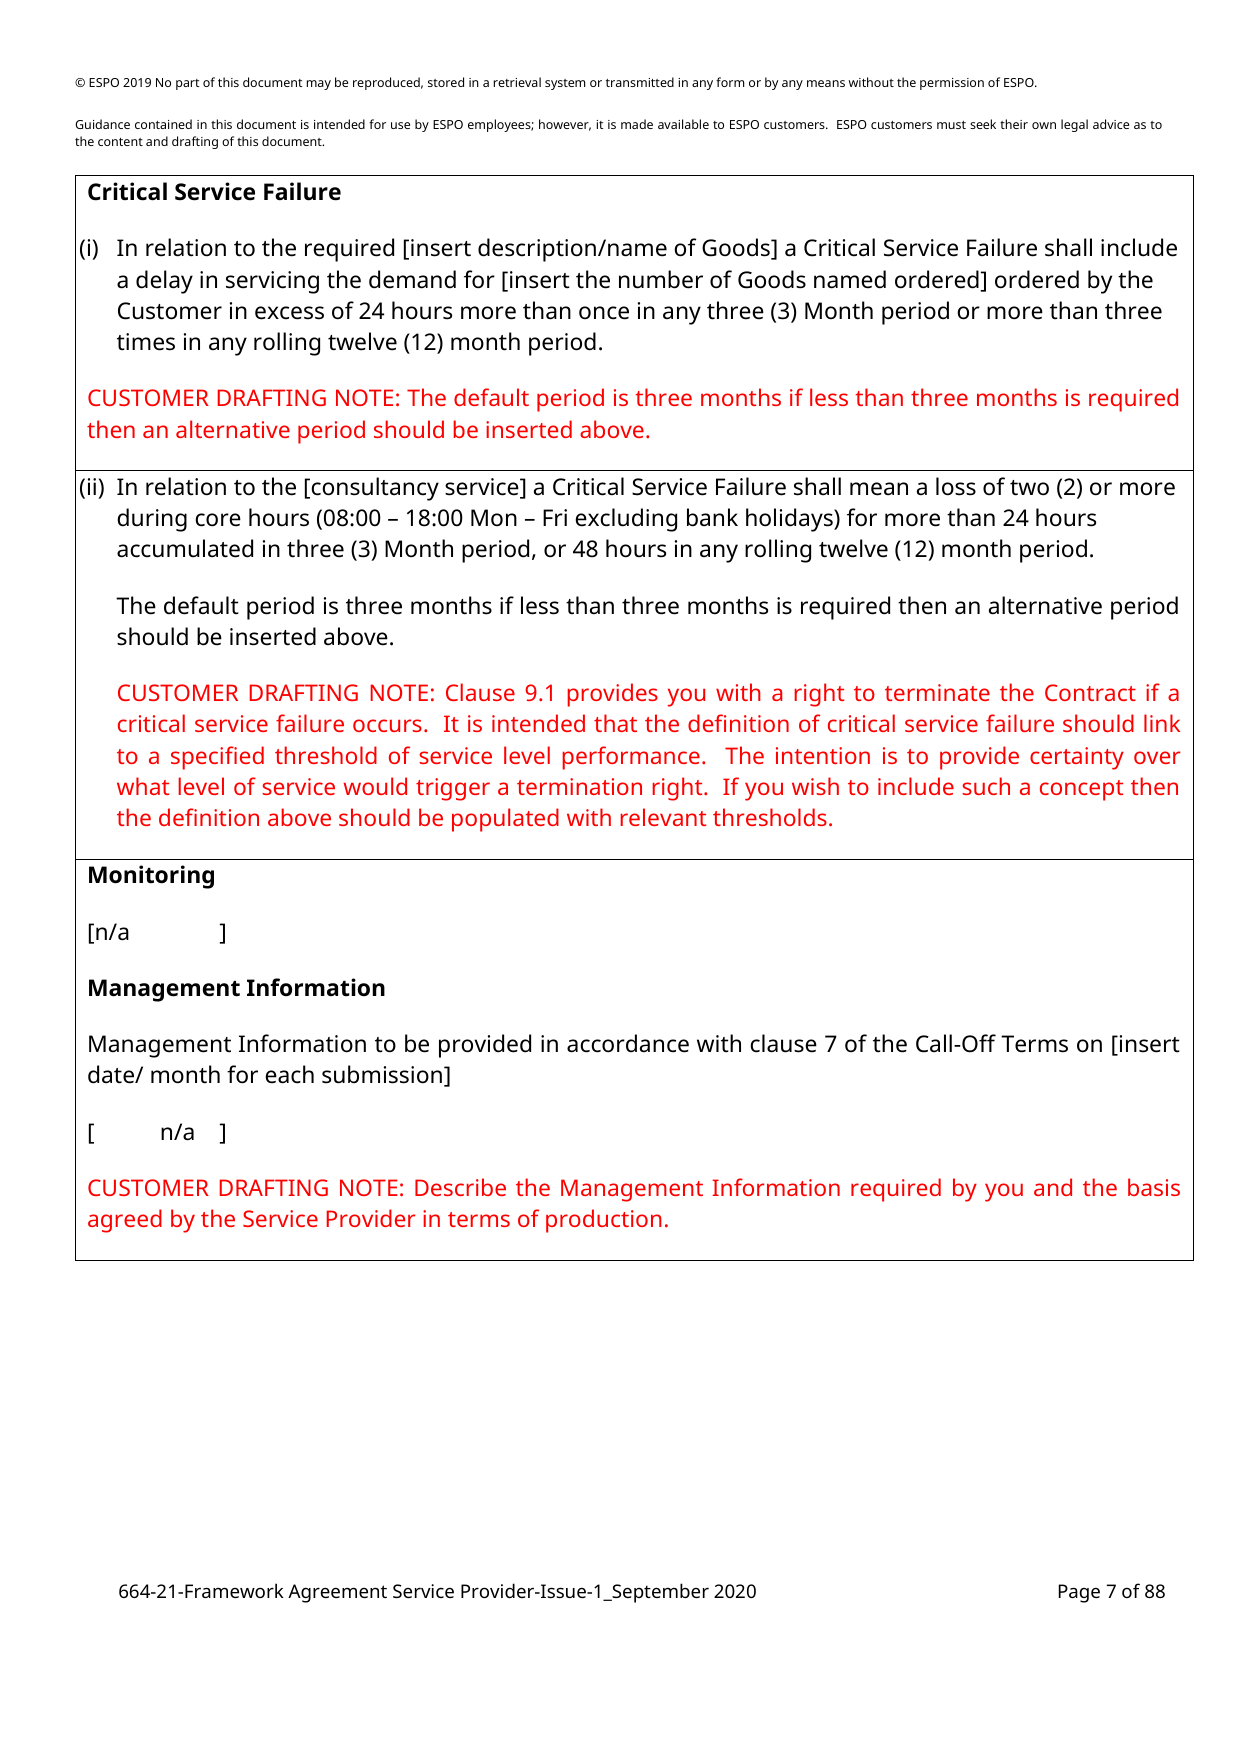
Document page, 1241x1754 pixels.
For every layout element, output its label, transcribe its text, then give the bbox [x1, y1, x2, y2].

table_header Critical Service Failure In relation to the required [insert description/name of Goods] a Critical Service Failure shall include a delay in servicing the demand for [insert the number of Goods named ordered] ordered by the Customer in excess of 24 hours more than once in any three (3) Month period or more than three times in any rolling twelve (12) month period. CUSTOMER DRAFTING NOTE: The default period is three months if less than three months is required then an alternative period should be inserted above. [76, 176, 1193, 470]
table_cell Monitoring [n/a ] Management Information Management Information to be provided in accordance with clause 7 of the Call-Off Terms on [insert date/ month for each submission] [ n/a ] CUSTOMER DRAFTING NOTE: Describe the Management Information required by you and the basis agreed by the Service Provider in terms of production. [76, 860, 1193, 1259]
table_cell In relation to the [consultancy service] a Critical Service Failure shall mean a loss of two (2) or more during core hours (08:00 – 18:00 Mon – Fri excluding bank holidays) for more than 24 hours accumulated in three (3) Month period, or 48 hours in any rolling twelve (12) month period. The default period is three months if less than three months is required then an alternative period should be inserted above. CUSTOMER DRAFTING NOTE: Clause 9.1 provides you with a right to terminate the Contract if a critical service failure occurs. It is intended that the definition of critical service failure should link to a specified threshold of service level performance. The intention is to provide certainty over what level of service would trigger a termination right. If you wish to include such a concept then the definition above should be populated with relevant thresholds. [76, 471, 1193, 858]
